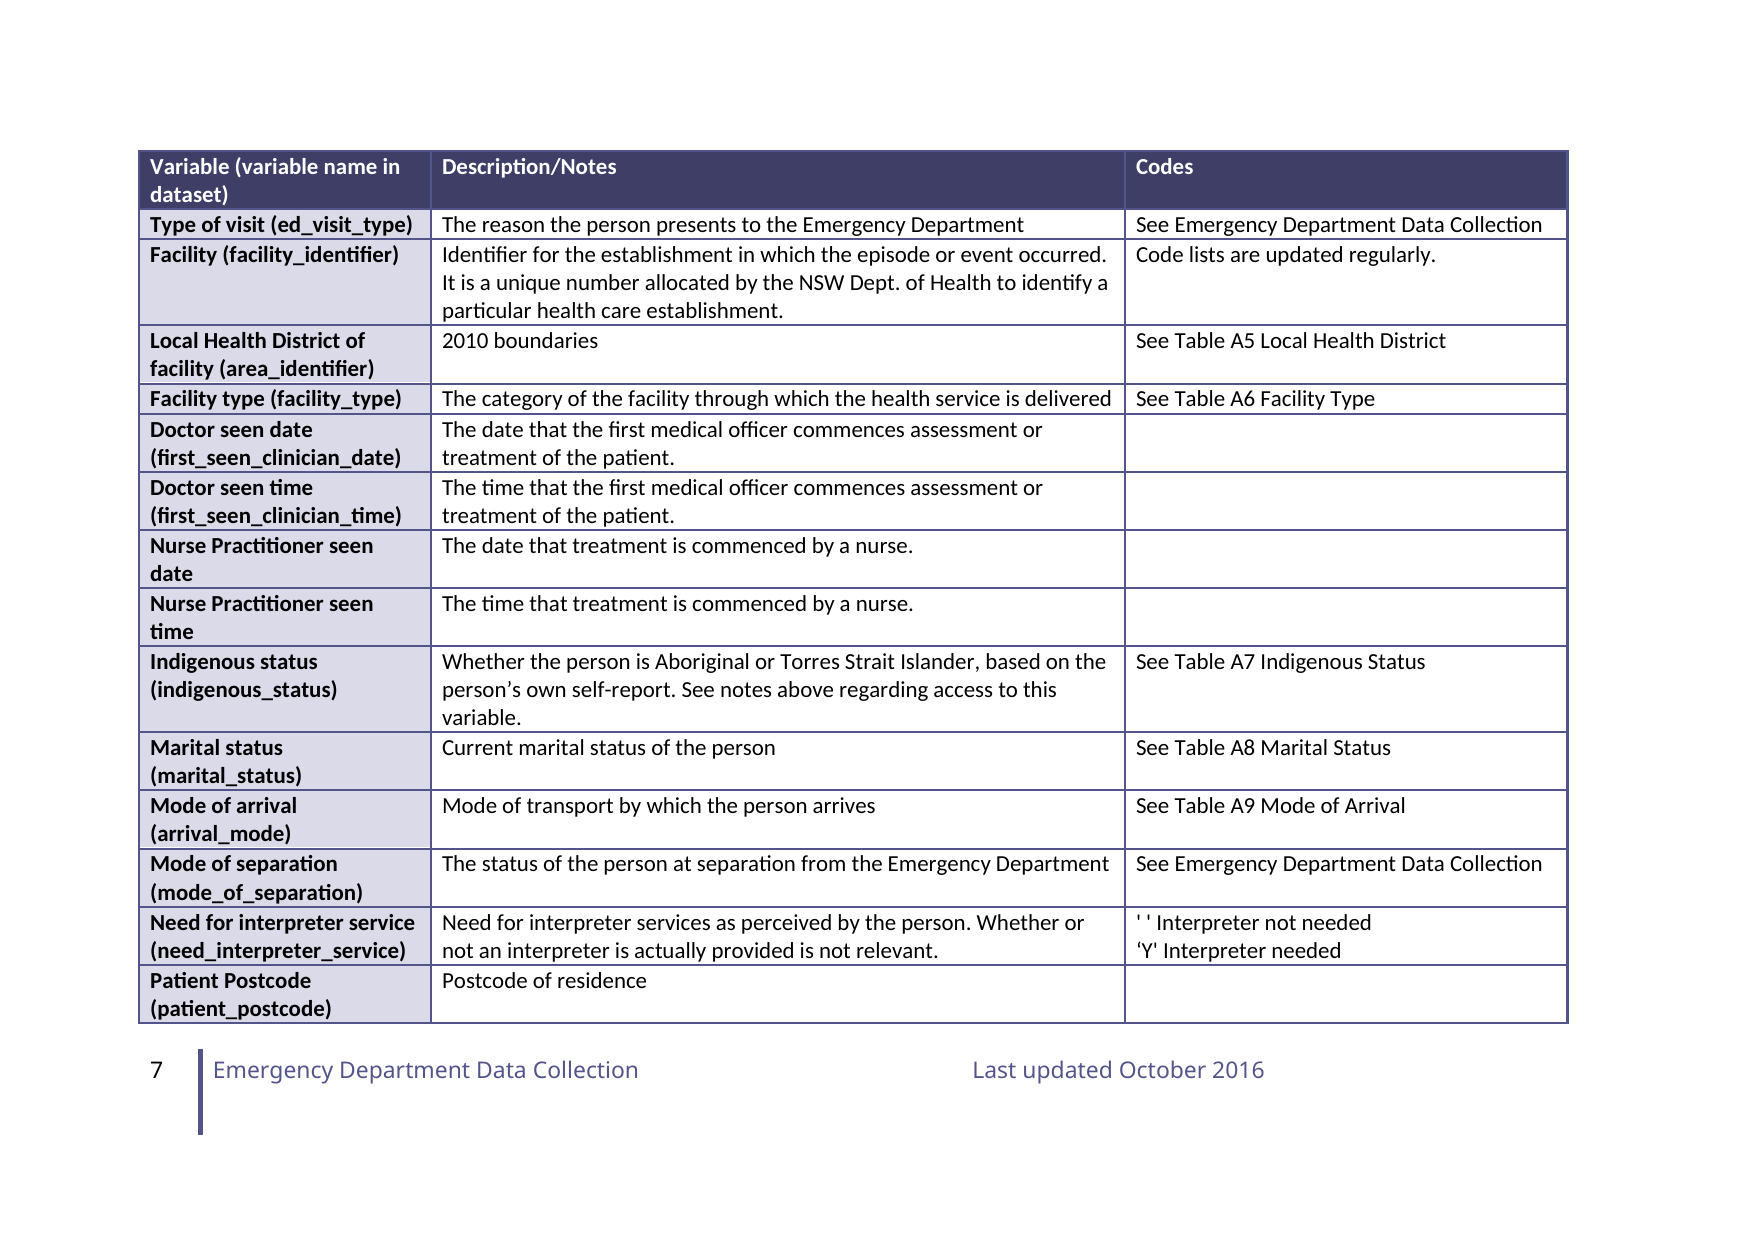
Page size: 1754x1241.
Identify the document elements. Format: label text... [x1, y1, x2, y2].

table_header Codes [1126, 152, 1566, 208]
table_cell Need for interpreter service (need_interpreter_service) [140, 908, 430, 964]
table_cell The category of the facility through which the health service is delivered [432, 385, 1124, 413]
table_cell Facility type (facility_type) [140, 385, 430, 413]
table_cell Doctor seen time (first_seen_clinician_time) [140, 473, 430, 529]
table_cell Mode of separation (mode_of_separation) [140, 850, 430, 906]
table_cell The status of the person at separation from the Emergency Department [432, 850, 1124, 906]
table_cell See Table A4 ED Visit Type [1126, 210, 1566, 238]
table_cell See Table A8 Marital Status [1126, 733, 1566, 789]
table_cell Patient Postcode (patient_postcode) [140, 966, 430, 1022]
table_cell Need for interpreter services as perceived by the person. Whether or not an interpreter is actually provided is not relevant. [432, 908, 1124, 964]
table_cell [1126, 589, 1566, 645]
table_cell Doctor seen date (first_seen_clinician_date) [140, 415, 430, 471]
table_cell ' ' Interpreter not needed ‘Y' Interpreter needed [1126, 908, 1566, 964]
table_cell The time that treatment is commenced by a nurse. [432, 589, 1124, 645]
table_cell Nurse Practitioner seen date [140, 531, 430, 587]
table_cell Whether the person is Aboriginal or Torres Strait Islander, based on the person’s own self-report. See notes above regarding access to this variable. [432, 647, 1124, 731]
table_cell Nurse Practitioner seen time [140, 589, 430, 645]
table_cell The reason the person presents to the Emergency Department [432, 210, 1124, 238]
table_cell Mode of transport by which the person arrives [432, 791, 1124, 847]
table_cell [1126, 966, 1566, 1022]
table_cell See Table A5 Local Health District [1126, 326, 1566, 382]
table_cell See Table A6 Facility Type [1126, 385, 1566, 413]
table_cell Facility (facility_identifier) [140, 240, 430, 324]
table_cell Postcode of residence [432, 966, 1124, 1022]
table_cell Mode of arrival (arrival_mode) [140, 791, 430, 847]
table_cell Code lists are updated regularly. [1126, 240, 1566, 324]
table_cell [1126, 473, 1566, 529]
table_cell Current marital status of the person [432, 733, 1124, 789]
table_cell See Table A9 Mode of Arrival [1126, 791, 1566, 847]
table_cell The date that the first medical officer commences assessment or treatment of the patient. [432, 415, 1124, 471]
table_cell The date that treatment is commenced by a nurse. [432, 531, 1124, 587]
table_cell [1126, 531, 1566, 587]
table_cell Type of visit (ed_visit_type) [140, 210, 430, 238]
table_cell See Table A7 Indigenous Status [1126, 647, 1566, 731]
table_header Variable (variable name in dataset) [140, 152, 430, 208]
table_cell 2010 boundaries [432, 326, 1124, 382]
table_cell See Table A10 Mode of Separation [1126, 850, 1566, 906]
table_cell Indigenous status (indigenous_status) [140, 647, 430, 731]
table_cell Local Health District of facility (area_identifier) [140, 326, 430, 382]
table_cell The time that the first medical officer commences assessment or treatment of the patient. [432, 473, 1124, 529]
table_cell Identifier for the establishment in which the episode or event occurred. It is a unique number allocated by the NSW Dept. of Health to identify a particular health care establishment. [432, 240, 1124, 324]
table_cell [1126, 415, 1566, 471]
table_cell Marital status (marital_status) [140, 733, 430, 789]
table_header Description/Notes [432, 152, 1124, 208]
